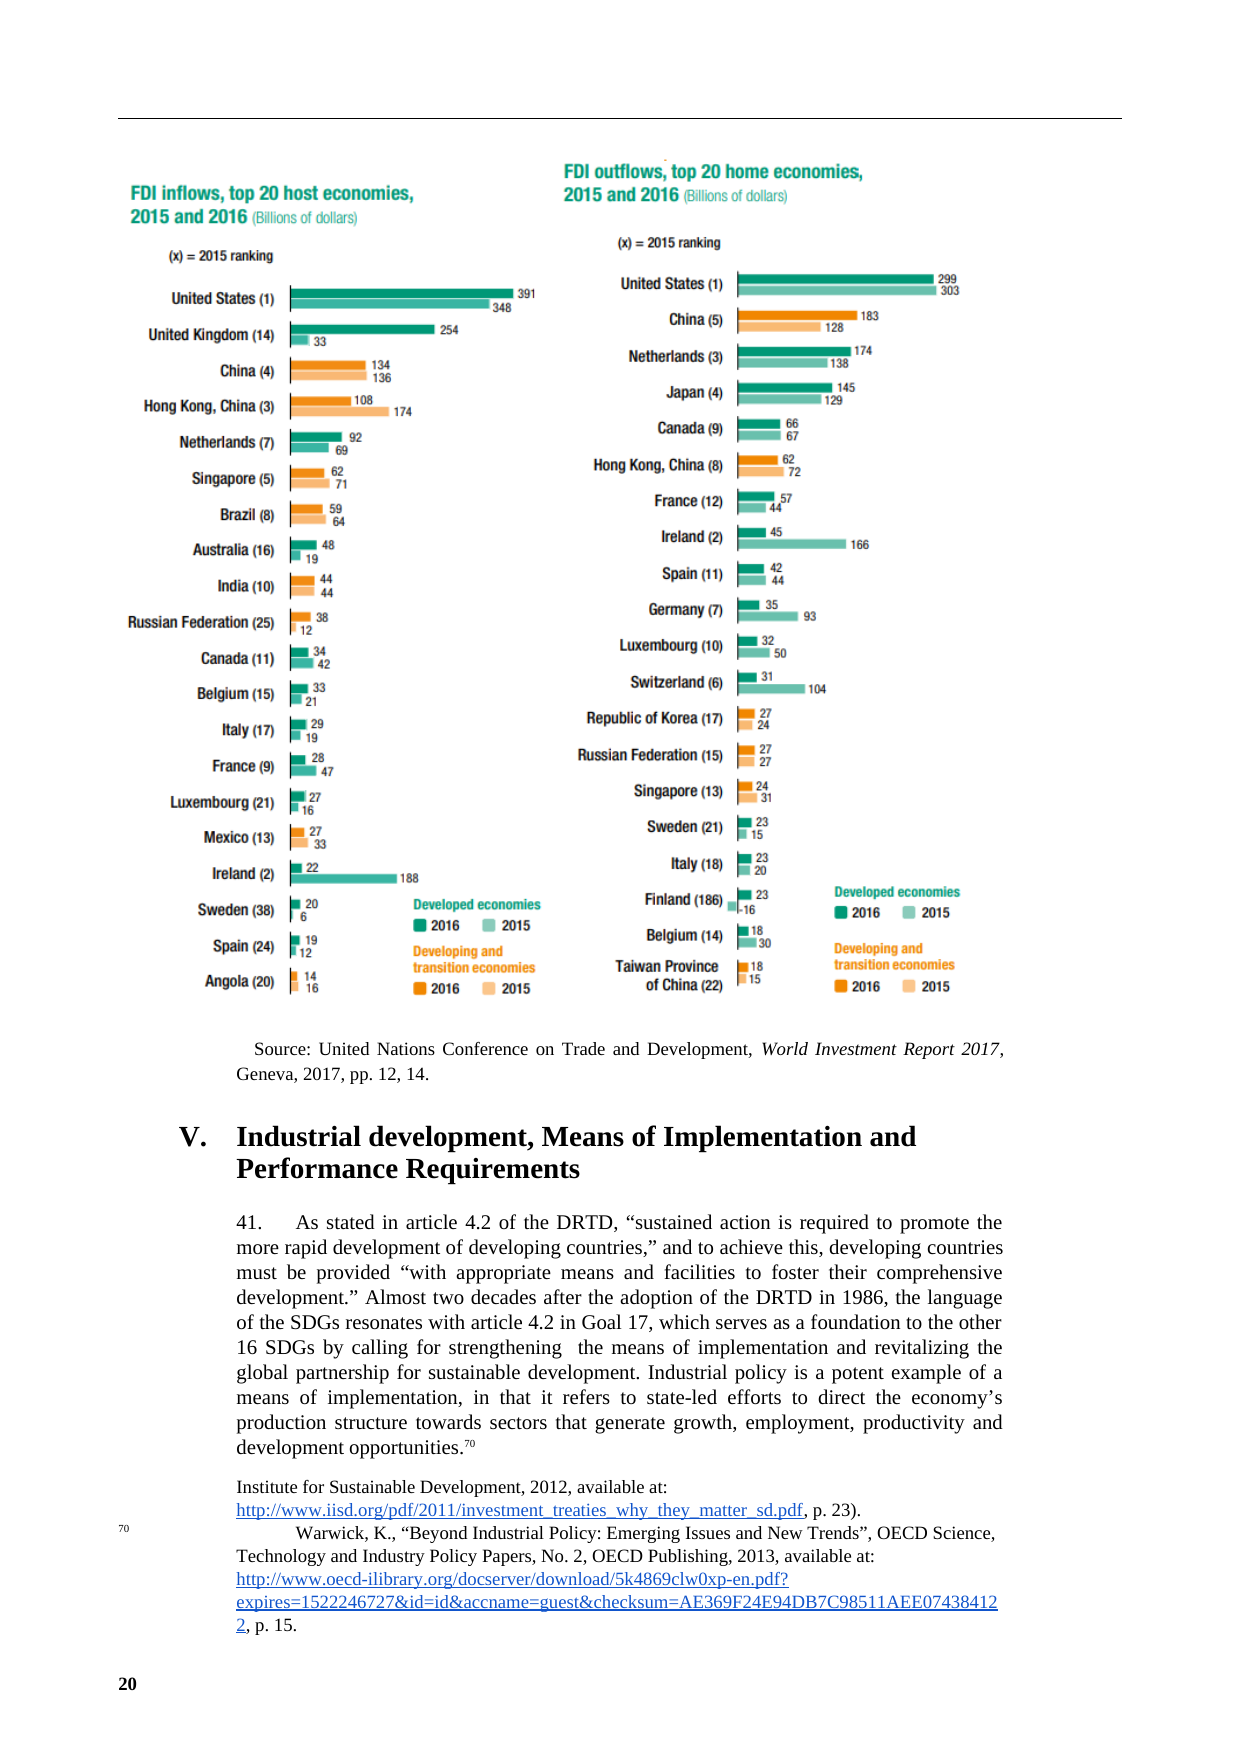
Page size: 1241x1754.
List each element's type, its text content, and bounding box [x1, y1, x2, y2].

text V. Industrial development, Means of Implementation and Performance Requirements [118, 1122, 1004, 1184]
text Source: United Nations Conference on Trade and Development, World Investment Report 2017, Geneva, 2017, pp. 12, 14. [236, 1034, 1004, 1084]
picture [118, 147, 971, 1010]
text 41. As stated in article 4.2 of the DRTD, “sustained action is required to promote the more rapid development of developing countries,” and to achieve this, developing countries must be provided “with appropriate means and facilities to foster their comprehensive development.” Almost two decades after the adoption of the DRTD in 1986, the language of the SDGs resonates with article 4.2 in Goal 17, which serves as a foundation to the other 16 SDGs by calling for strengthening the means of implementation and revitalizing the global partnership for sustainable development. Industrial policy is a potent example of a means of implementation, in that it refers to state-led efforts to direct the economy’s production structure towards sectors that generate growth, employment, productivity and development opportunities. [236, 1209, 1004, 1459]
